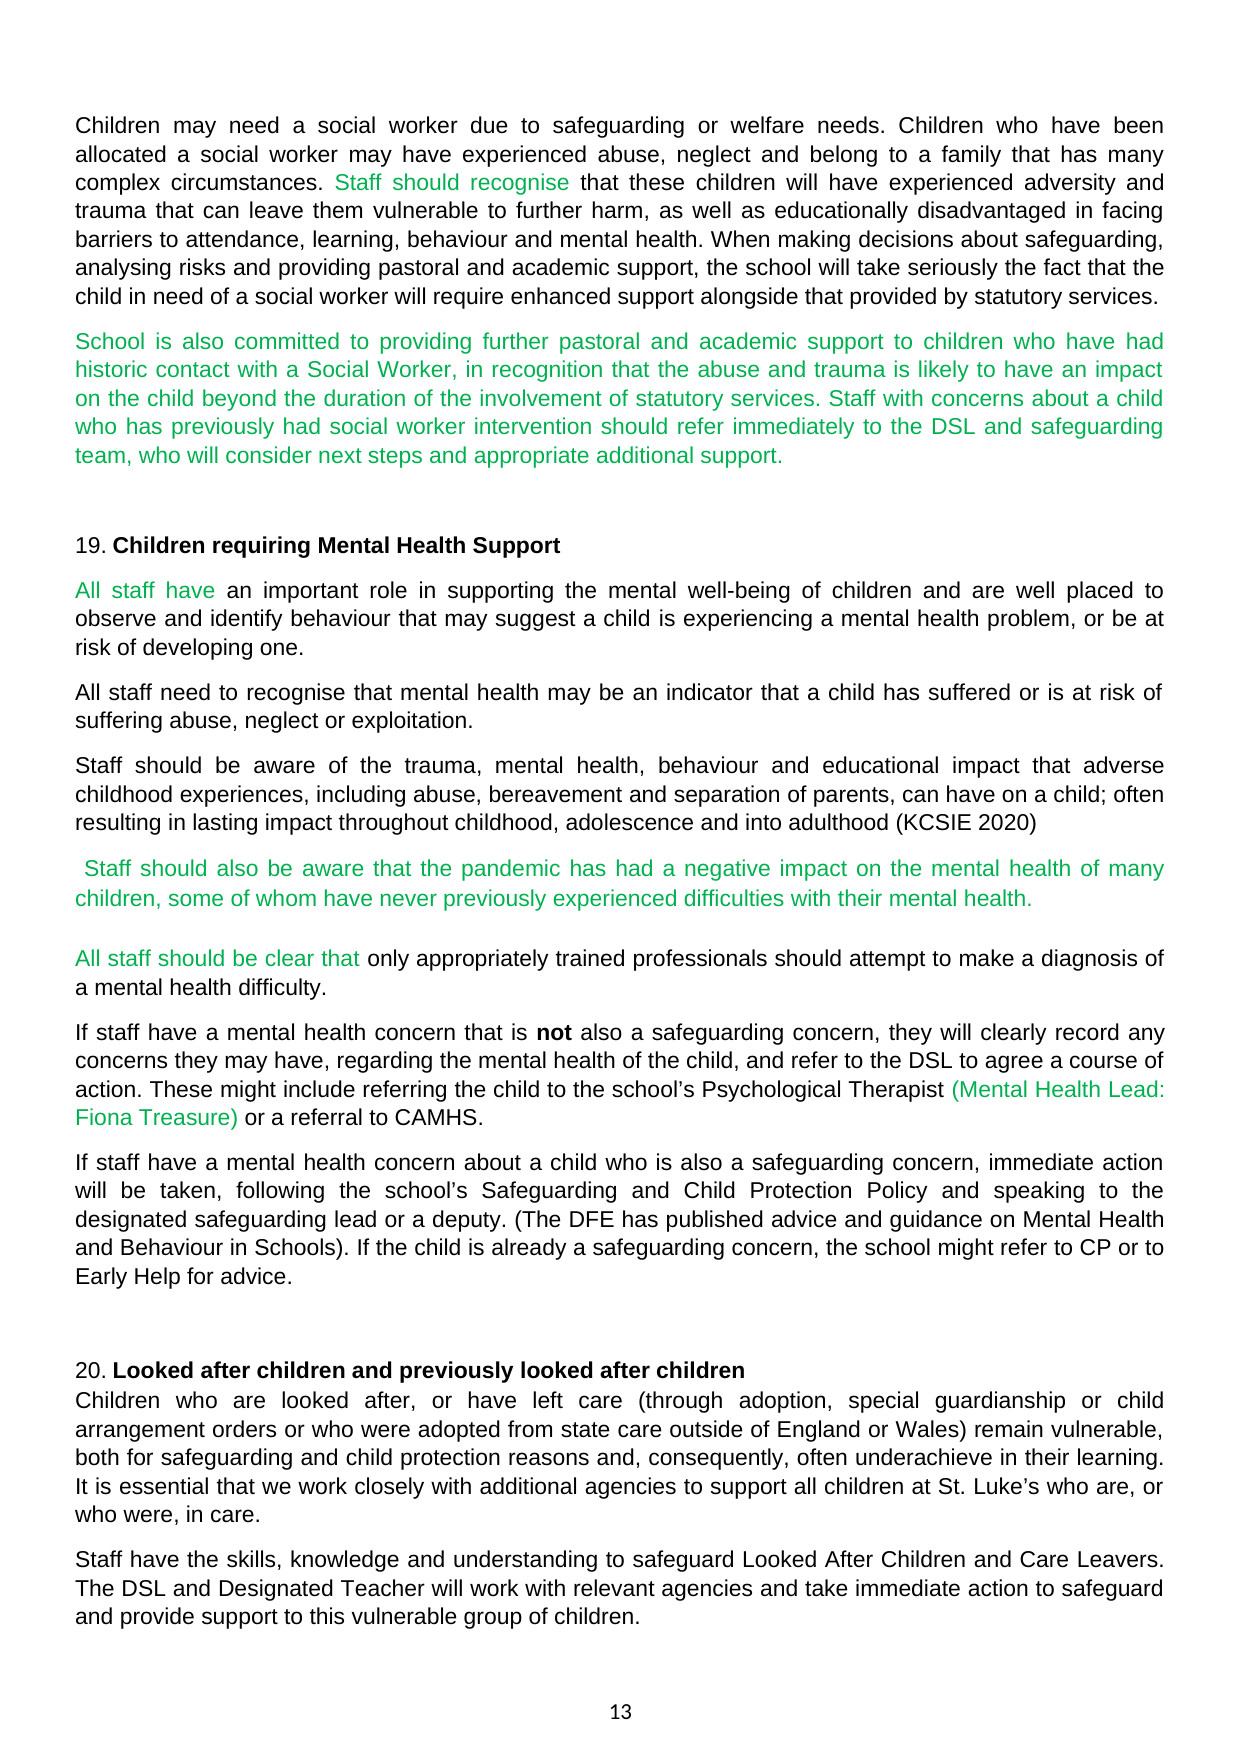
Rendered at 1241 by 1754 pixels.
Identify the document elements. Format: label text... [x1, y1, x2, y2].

text All staff should be clear that only appropriately trained professionals should attempt to make a diagnosis of a mental health difficulty. [75, 945, 1165, 1000]
text Children who are looked after, or have left care (through adoption, special guardianship or child arrangement orders or who were adopted from state care outside of England or Wales) remain vulnerable, both for safeguarding and child protection reasons and, consequently, often underachieve in their learning. It is essential that we work closely with additional agencies to support all children at St. Luke’s who are, or who were, in care. [75, 1387, 1165, 1527]
text All staff have an important role in supporting the mental well-being of children and are well placed to observe and identify behaviour that may suggest a child is experiencing a mental health problem, or be at risk of developing one. [75, 577, 1165, 660]
subtitle Looked after children and previously looked after children [75, 1357, 1165, 1383]
list Children requiring Mental Health Support [75, 532, 1165, 558]
text All staff need to recognise that mental health may be an indicator that a child has suffered or is at risk of suffering abuse, neglect or exploitation. [75, 679, 1165, 734]
text Staff have the skills, knowledge and understanding to safeguard Looked After Children and Care Leavers. The DSL and Designated Teacher will work with relevant agencies and take immediate action to safeguard and provide support to this vulnerable group of children. [75, 1546, 1165, 1629]
text Children may need a social worker due to safeguarding or welfare needs. Children who have been allocated a social worker may have experienced abuse, neglect and belong to a family that has many complex circumstances. Staff should recognise that these children will have experienced adversity and trauma that can leave them vulnerable to further harm, as well as educationally disadvantaged in facing barriers to attendance, learning, behaviour and mental health. When making decisions about safeguarding, analysing risks and providing pastoral and academic support, the school will take seriously the fact that the child in need of a social worker will require enhanced support alongside that provided by statutory services. [75, 112, 1165, 309]
text If staff have a mental health concern about a child who is also a safeguarding concern, immediate action will be taken, following the school’s Safeguarding and Child Protection Policy and speaking to the designated safeguarding lead or a deputy. (The DFE has published advice and guidance on Mental Health and Behaviour in Schools). If the child is already a safeguarding concern, the school might refer to CP or to Early Help for advice. [75, 1149, 1165, 1289]
text Staff should be aware of the trauma, mental health, behaviour and educational impact that adverse childhood experiences, including abuse, bereavement and separation of parents, can have on a child; often resulting in lasting impact throughout childhood, adolescence and into adulthood (KCSIE 2020) [75, 752, 1165, 836]
text Staff should also be aware that the pandemic has had a negative impact on the mental health of many children, some of whom have never previously experienced difficulties with their mental health. [75, 854, 1165, 911]
text If staff have a mental health concern that is not also a safeguarding concern, they will clearly record any concerns they may have, regarding the mental health of the child, and refer to the DSL to agree a course of action. These might include referring the child to the school’s Psychological Therapist (Mental Health Lead: Fiona Treasure) or a referral to CAMHS. [75, 1019, 1165, 1130]
text School is also committed to providing further pastoral and academic support to children who have had historic contact with a Social Worker, in recognition that the abuse and trauma is likely to have an impact on the child beyond the duration of the involvement of statutory services. Staff with concerns about a child who has previously had social worker intervention should refer immediately to the DSL and safeguarding team, who will consider next steps and appropriate additional support. [75, 328, 1165, 468]
